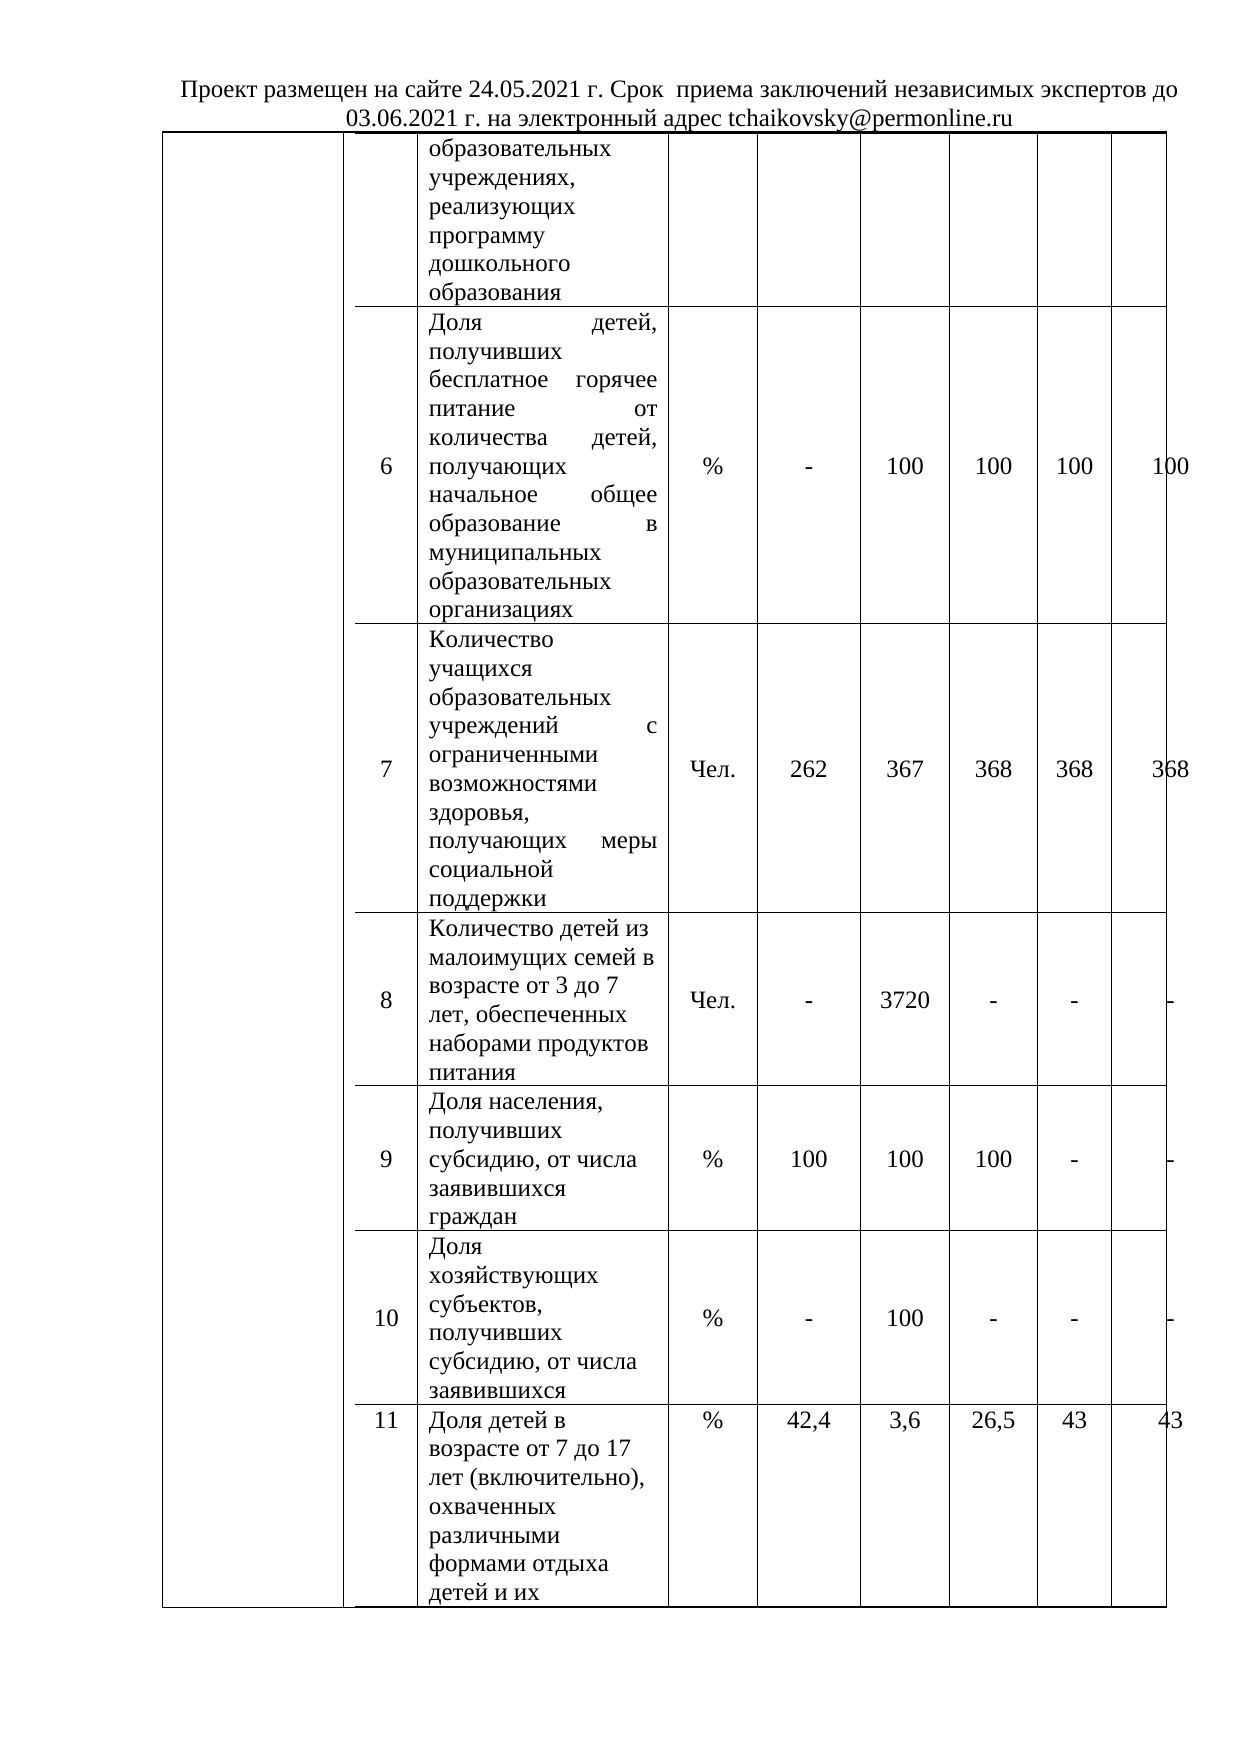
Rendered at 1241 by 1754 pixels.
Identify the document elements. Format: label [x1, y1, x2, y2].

table_cell [950, 1086, 1037, 1230]
table_cell [950, 1405, 1037, 1606]
table_cell [1038, 1086, 1111, 1230]
table_cell [861, 624, 949, 912]
table_cell [1112, 1405, 1166, 1606]
table_cell [418, 1231, 668, 1404]
table_cell [758, 1086, 860, 1230]
table_cell [950, 913, 1037, 1085]
table_cell [1038, 913, 1111, 1085]
table_cell [861, 1405, 949, 1606]
table_cell [418, 1405, 668, 1606]
table_cell [950, 1231, 1037, 1404]
table_cell [1112, 624, 1166, 912]
table_cell [669, 1231, 757, 1404]
table_cell [950, 624, 1037, 912]
table_cell [1112, 1231, 1166, 1404]
table_cell [1038, 307, 1111, 623]
table_cell [1038, 1405, 1111, 1606]
table_cell [669, 913, 757, 1085]
table_cell [163, 133, 343, 1607]
table_cell [861, 1086, 949, 1230]
table_cell [758, 134, 860, 306]
table_cell [669, 1086, 757, 1230]
table_cell [861, 913, 949, 1085]
table_cell [950, 307, 1037, 623]
table_cell [1112, 1086, 1166, 1230]
table_cell [1112, 134, 1166, 306]
table_cell [418, 913, 668, 1085]
table_cell [1112, 913, 1166, 1085]
table_cell [861, 307, 949, 623]
table_cell [861, 1231, 949, 1404]
table_cell [418, 624, 668, 912]
table_cell [861, 134, 949, 306]
table_cell [758, 1231, 860, 1404]
table_cell [418, 134, 668, 306]
table_cell [1038, 1231, 1111, 1404]
table_cell [758, 307, 860, 623]
table_cell [669, 1405, 757, 1606]
table_cell [418, 1086, 668, 1230]
table_cell [950, 134, 1037, 306]
table_cell [669, 624, 757, 912]
table_cell [1038, 624, 1111, 912]
table_cell [1112, 307, 1166, 623]
table_cell [758, 913, 860, 1085]
table_cell [418, 307, 668, 623]
table_cell [1038, 134, 1111, 306]
table_cell [758, 1405, 860, 1606]
table_cell [669, 134, 757, 306]
table_cell [344, 133, 417, 1607]
table_cell [669, 307, 757, 623]
table_cell [758, 624, 860, 912]
